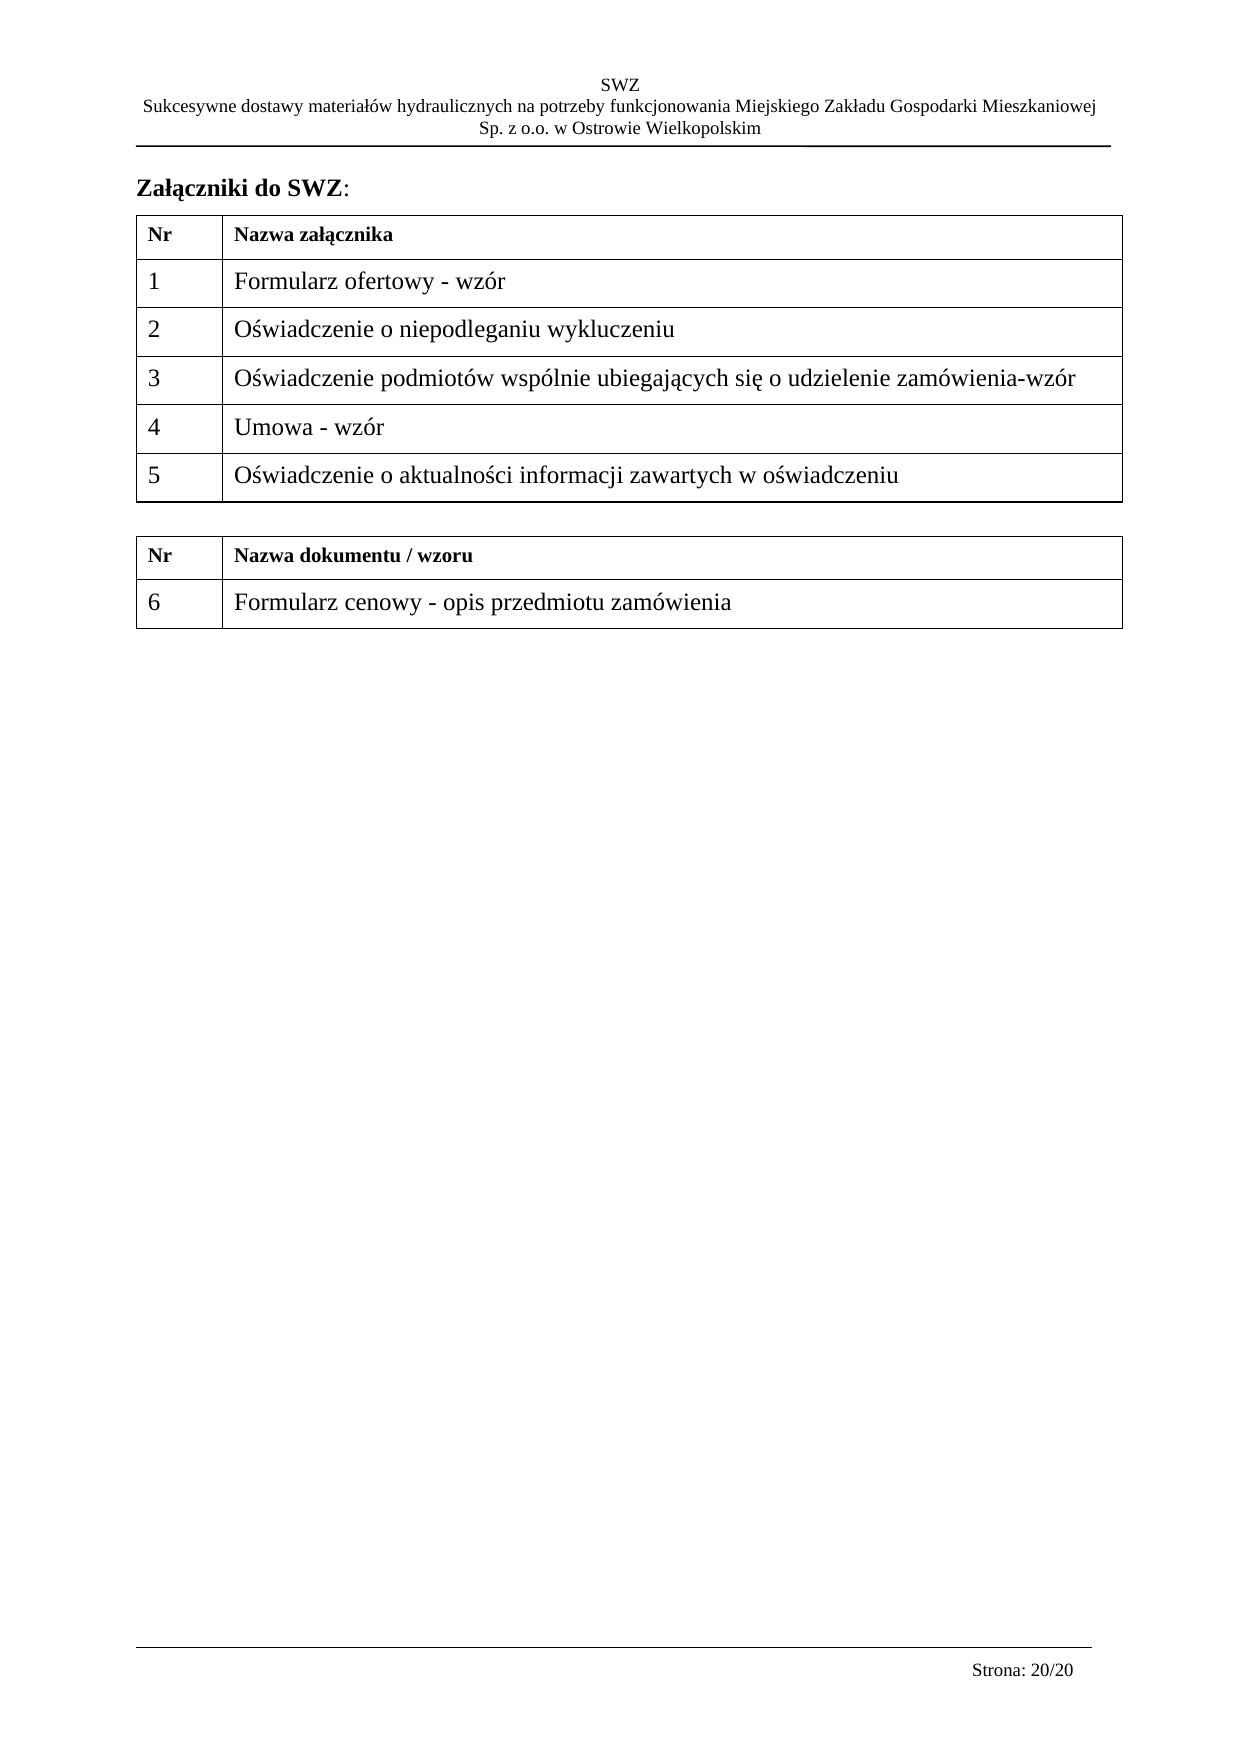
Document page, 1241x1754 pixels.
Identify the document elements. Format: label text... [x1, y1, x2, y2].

table_cell Formularz ofertowy - wzór [223, 260, 1122, 307]
table_header Nr [137, 216, 222, 259]
table_cell 4 [137, 405, 222, 453]
table_cell 5 [137, 454, 222, 501]
table_header Nazwa załącznika [223, 216, 1122, 259]
table_header Nazwa dokumentu / wzoru [223, 537, 1122, 579]
table_cell Oświadczenie o aktualności informacji zawartych w oświadczeniu [223, 454, 1122, 501]
text Załączniki do SWZ: [136, 173, 1104, 202]
table_cell 3 [137, 357, 222, 404]
table_cell Oświadczenie podmiotów wspólnie ubiegających się o udzielenie zamówienia-wzór [223, 357, 1122, 404]
table_cell Umowa - wzór [223, 405, 1122, 453]
table_header Nr [137, 537, 222, 579]
table_cell 1 [137, 260, 222, 307]
table_cell 6 [137, 580, 222, 628]
table_cell 2 [137, 308, 222, 356]
table_cell Formularz cenowy - opis przedmiotu zamówienia [223, 580, 1122, 628]
table_cell Oświadczenie o niepodleganiu wykluczeniu [223, 308, 1122, 356]
